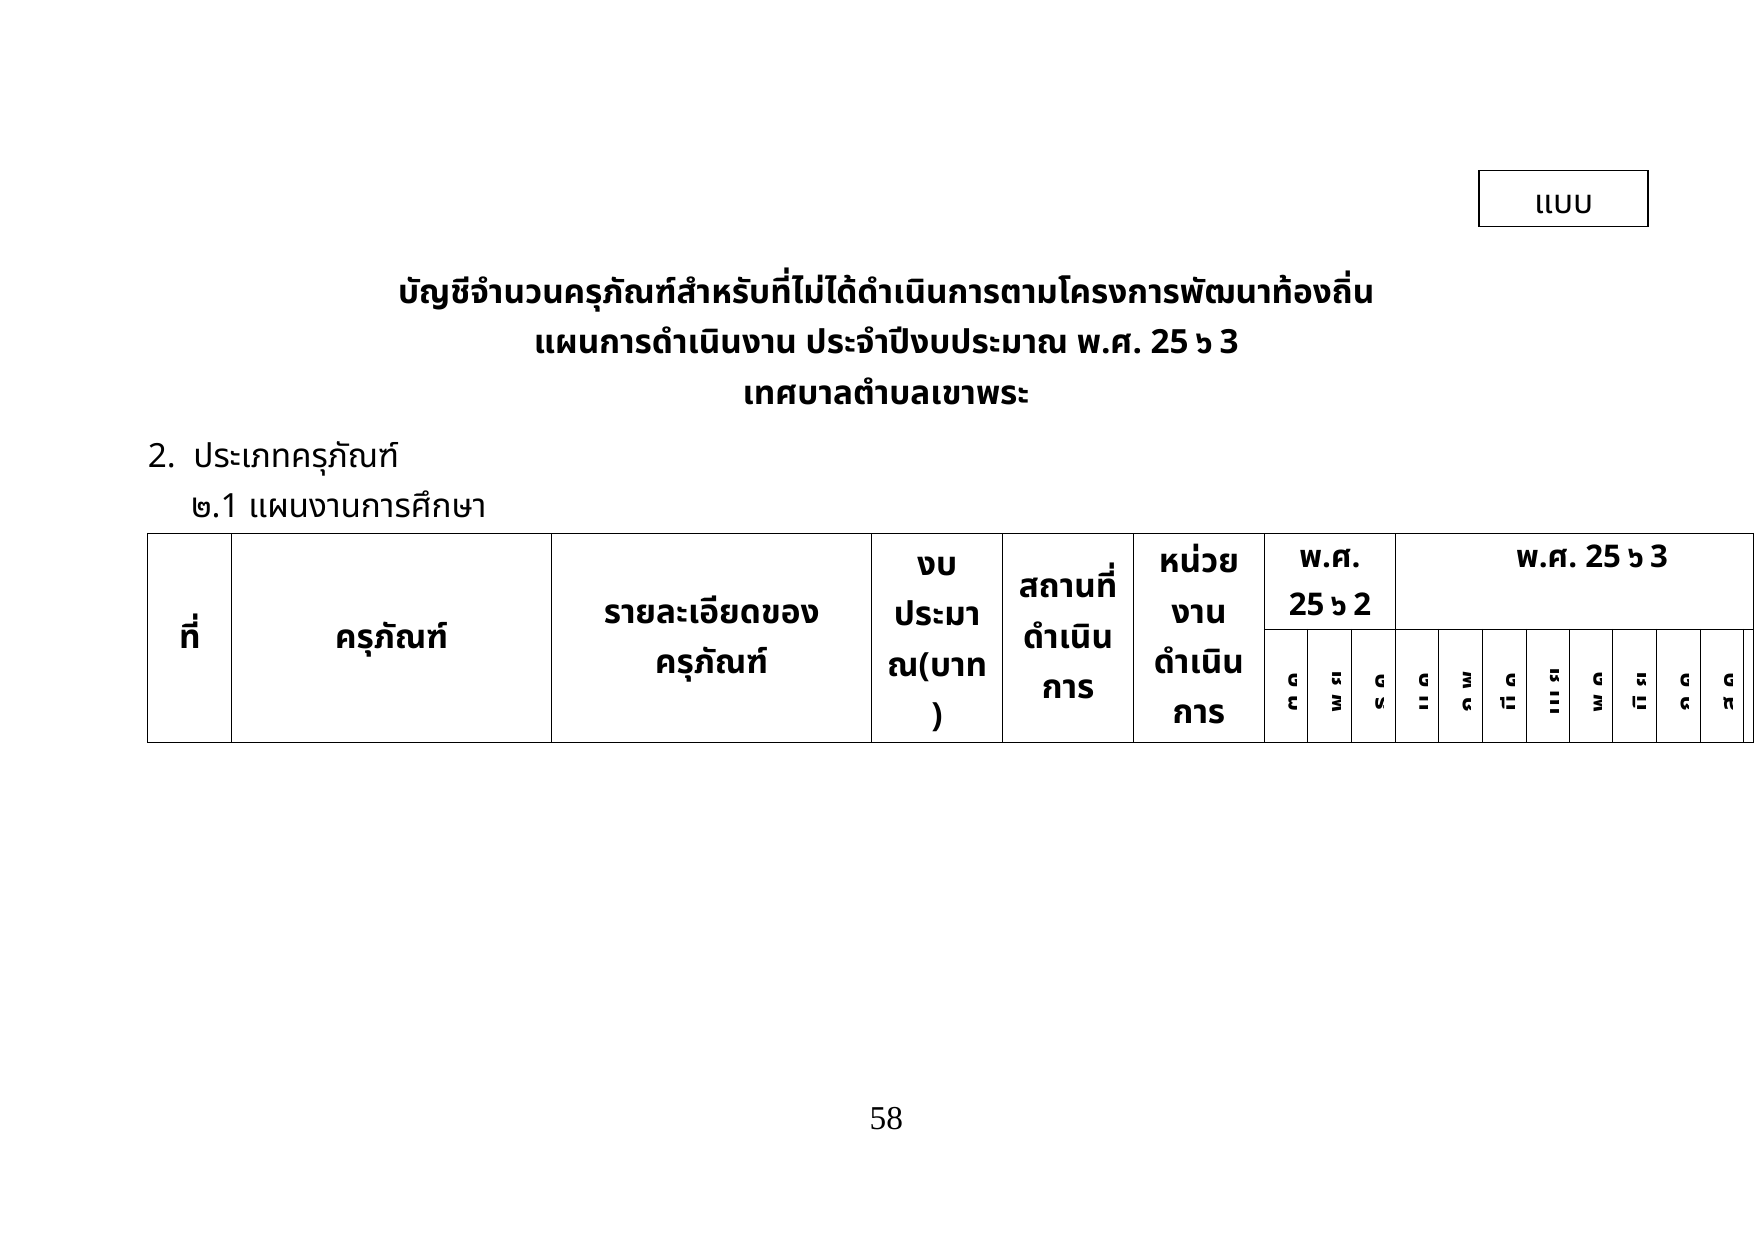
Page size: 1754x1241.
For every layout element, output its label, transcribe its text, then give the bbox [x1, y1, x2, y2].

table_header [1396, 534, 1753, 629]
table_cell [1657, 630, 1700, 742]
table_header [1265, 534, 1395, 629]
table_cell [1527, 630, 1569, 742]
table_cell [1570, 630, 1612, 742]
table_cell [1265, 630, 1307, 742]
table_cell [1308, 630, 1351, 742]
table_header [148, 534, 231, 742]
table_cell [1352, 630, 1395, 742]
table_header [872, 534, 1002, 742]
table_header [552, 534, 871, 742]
text เทศบาลตำบลเขาพระ [148, 369, 1624, 419]
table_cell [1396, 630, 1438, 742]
text บัญชีจำนวนครุภัณฑ์สำหรับที่ไม่ได้ดำเนินการตามโครงการพัฒนาท้องถิ่น [148, 268, 1624, 318]
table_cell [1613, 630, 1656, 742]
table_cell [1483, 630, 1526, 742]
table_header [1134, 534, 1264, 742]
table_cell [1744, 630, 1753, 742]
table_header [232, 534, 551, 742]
text ๒.1 แผนงานการศึกษา [148, 482, 1624, 533]
text แผนการดำเนินงาน ประจำปีงบประมาณ พ.ศ. 25๖3 [148, 318, 1624, 369]
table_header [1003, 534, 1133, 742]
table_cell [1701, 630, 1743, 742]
text 2. ประเภทครุภัณฑ์ [148, 432, 1624, 482]
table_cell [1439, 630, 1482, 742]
